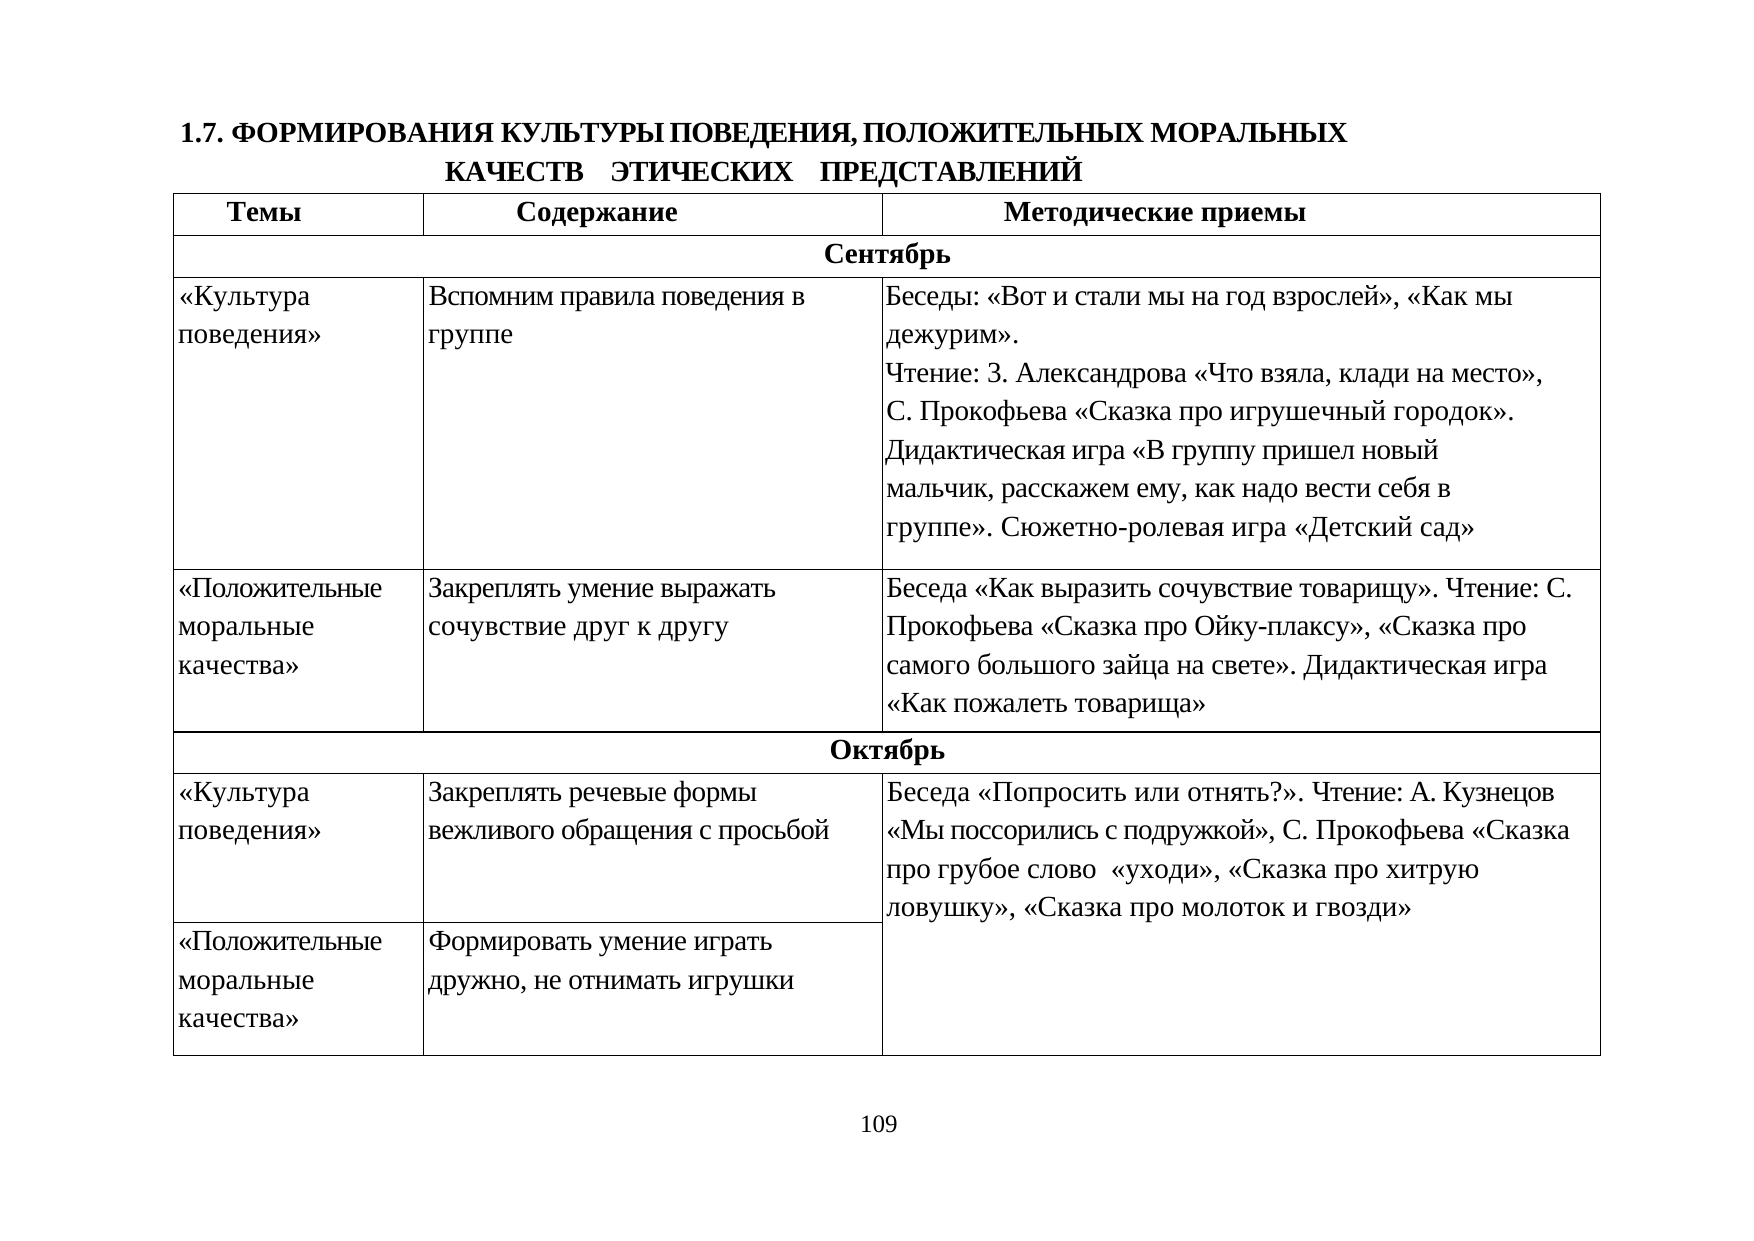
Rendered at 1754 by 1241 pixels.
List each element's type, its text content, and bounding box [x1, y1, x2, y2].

table_cell Беседы: «Вот и стали мы на год взрослей», «Как мы дежурим». Чтение: 3. Александрова «Что взяла, клади на место», С. Прокофьева «Сказка про игрушечный городок». Дидактическая игра «В группу пришел новый мальчик, расскажем ему, как надо вести себя в группе». Сюжетно-ролевая игра «Детский сад» [883, 278, 1600, 569]
table_cell «Положительные моральные качества» [174, 923, 423, 1055]
table_cell Закреплять умение выражать сочувствие друг к другу [424, 570, 882, 731]
table_cell Октябрь [174, 733, 1600, 773]
table_cell Формировать умение играть дружно, не отнимать игрушки [424, 923, 882, 1055]
table_cell Закреплять речевые формы вежливого обращения с просьбой [424, 774, 882, 922]
table_cell «Культура поведения» [174, 774, 423, 922]
table_cell «Культура поведения» [174, 278, 423, 569]
text 1.7. ФОРМИРОВАНИЯ КУЛЬТУРЫ ПОВЕДЕНИЯ, ПОЛОЖИТЕЛЬНЫХ МОРАЛЬНЫХ КАЧЕСТВ ЭТИЧЕСКИХ ПРЕДСТАВЛЕНИЙ [118, 116, 1409, 188]
table_cell Сентябрь [174, 236, 1600, 277]
table_cell «Положительные моральные качества» [174, 570, 423, 731]
table_cell Беседа «Как выразить сочувствие товарищу». Чтение: С. Прокофьева «Сказка про Ойку-плаксу», «Сказка про самого большого зайца на свете». Дидактическая игра «Как пожалеть товарища» [883, 570, 1600, 731]
table_header Содержание [424, 194, 882, 235]
table_cell Беседа «Попросить или отнять?». Чтение: А. Кузнецов «Мы поссорились с подружкой», С. Прокофьева «Сказка про грубое слово «уходи», «Сказка про хитрую ловушку», «Сказка про молоток и гвозди» [883, 774, 1600, 1055]
table_cell Вспомним правила поведения в группе [424, 278, 882, 569]
table_header Методические приемы [883, 194, 1600, 235]
table_header Темы [174, 194, 423, 235]
